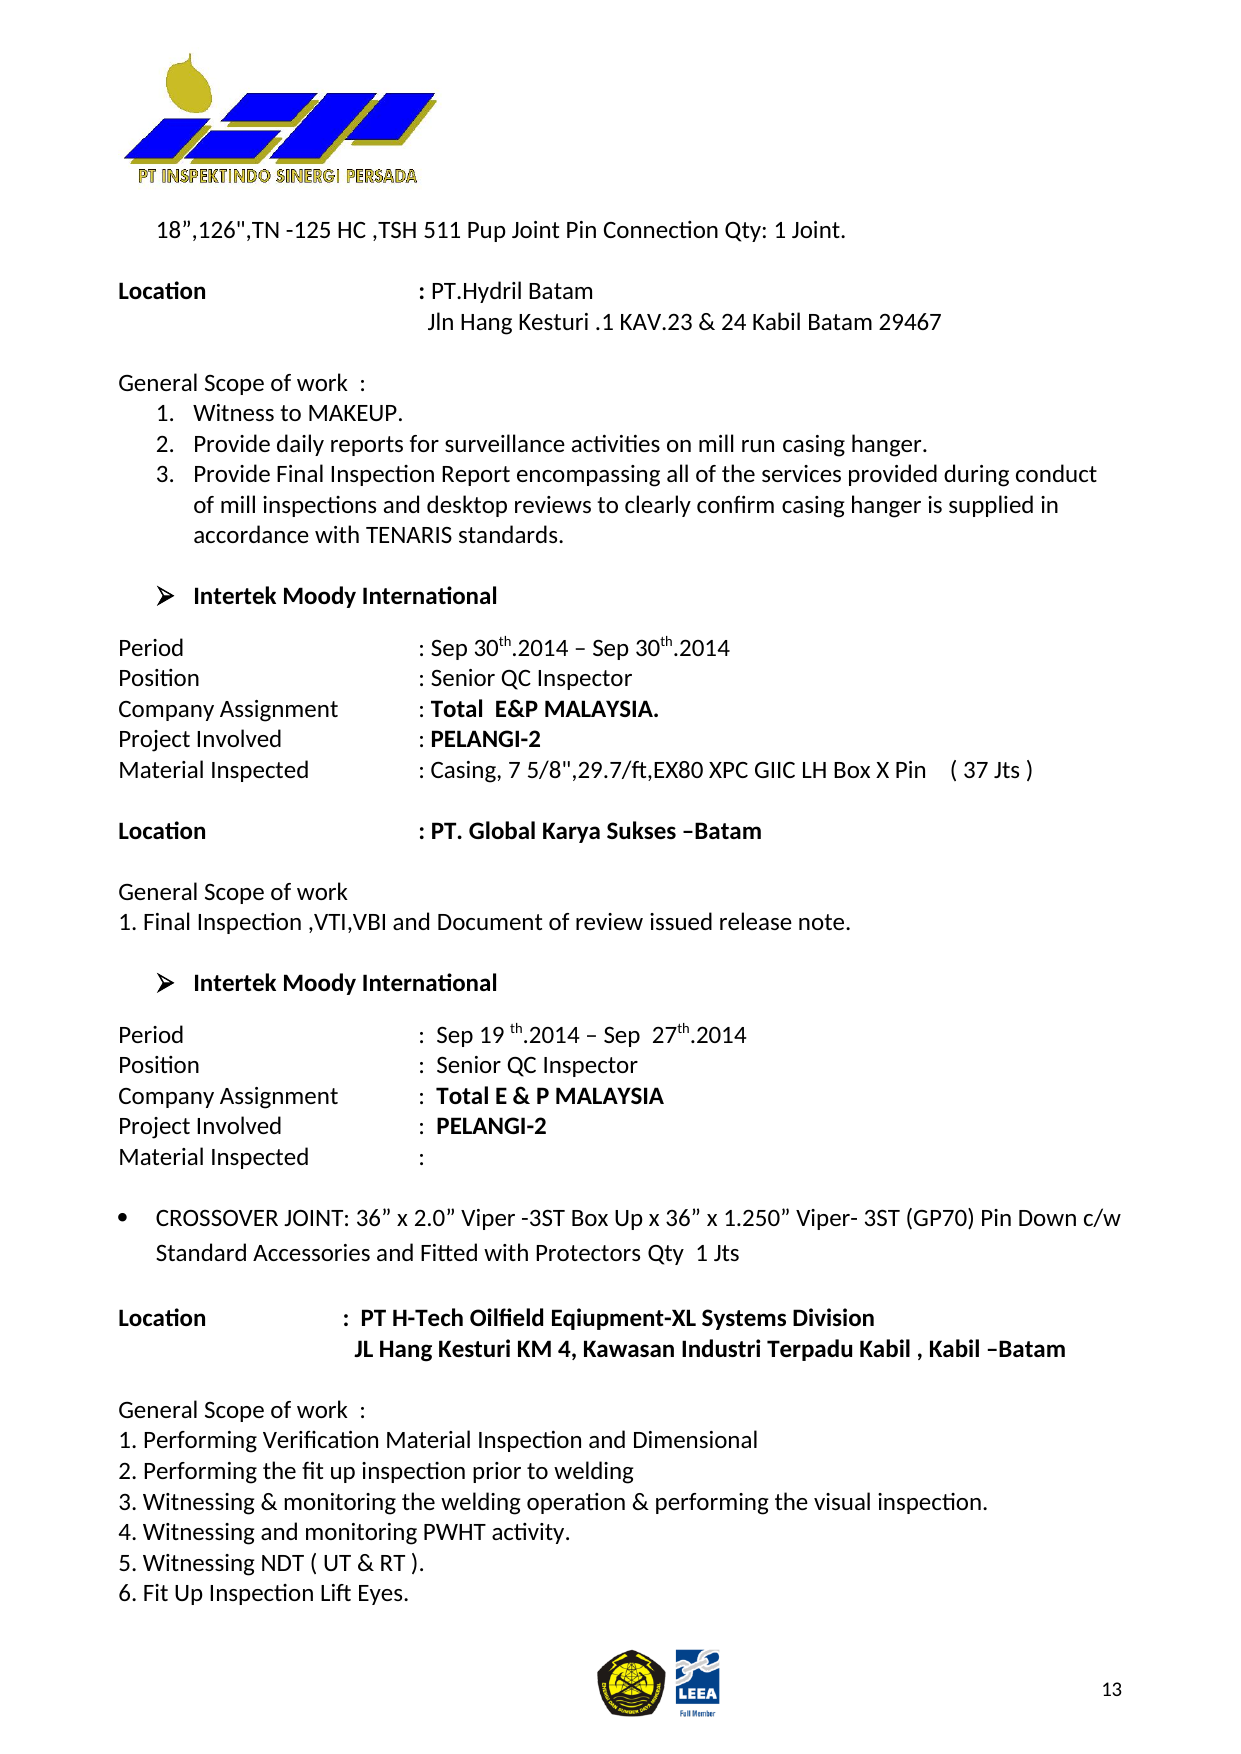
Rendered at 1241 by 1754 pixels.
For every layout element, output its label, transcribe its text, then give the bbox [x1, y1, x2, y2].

text 1. Final Inspection ,VTI,VBI and Document of review issued release note. [118, 907, 1122, 937]
text Project Involved : PELANGI-2 [118, 723, 1122, 754]
text Location : PT.Hydril Batam [118, 275, 1122, 306]
text Project Involved : PELANGI-2 [118, 1111, 1122, 1141]
list CROSSOVER JOINT: 36” x 2.0” Viper -3ST Box Up x 36” x 1.250” Viper- 3ST (GP70) Pin Down c/w Standard Accessories and Fitted with Protectors Qty 1 Jts [118, 1202, 1148, 1268]
text Position : Senior QC Inspector [118, 1049, 1122, 1080]
text 5. Witnessing NDT ( UT & RT ). [118, 1547, 1186, 1577]
text Company Assignment : Total E & P MALAYSIA [118, 1080, 1122, 1111]
text 4. Witnessing and monitoring PWHT activity. [118, 1516, 1186, 1547]
text General Scope of work : [118, 1394, 1122, 1425]
text Location : PT H-Tech Oilfield Eqiupment-XL Systems Division [118, 1303, 1122, 1333]
text Material Inspected : Casing, 7 5/8",29.7/ft,EX80 XPC GIIC LH Box X Pin ( 37 Jts ) [118, 754, 1122, 784]
list Provide Final Inspection Report encompassing all of the services provided during conduct of mill inspections and desktop reviews to clearly confirm casing hanger is supplied in accordance with TENARIS standards. [156, 458, 1122, 550]
list Provide daily reports for surveillance activities on mill run casing hanger. [156, 428, 1122, 458]
list Intertek Moody International [156, 581, 1122, 611]
list Intertek Moody International [156, 968, 1122, 998]
text General Scope of work [118, 876, 1122, 907]
text Material Inspected : [118, 1141, 1122, 1172]
text Jln Hang Kesturi .1 KAV.23 & 24 Kabil Batam 29467 [118, 306, 1122, 336]
text Position : Senior QC Inspector [118, 662, 1122, 693]
text Company Assignment : Total E&P MALAYSIA. [118, 693, 1122, 723]
text General Scope of work : [118, 367, 1122, 397]
picture [118, 47, 445, 191]
text Period : Sep 19 th.2014 – Sep 27th.2014 [118, 1019, 1122, 1049]
text 2. Performing the fit up inspection prior to welding [118, 1455, 1186, 1486]
text 1. Performing Verification Material Inspection and Dimensional [118, 1425, 1122, 1455]
text 6. Fit Up Inspection Lift Eyes. [118, 1577, 1186, 1608]
text 3. Witnessing & monitoring the welding operation & performing the visual inspection. [118, 1486, 1186, 1516]
text Period : Sep 30th.2014 – Sep 30th.2014 [118, 632, 1122, 662]
text JL Hang Kesturi KM 4, Kawasan Industri Terpadu Kabil , Kabil –Batam [354, 1333, 1122, 1364]
text 18”,126",TN -125 HC ,TSH 511 Pup Joint Pin Connection Qty: 1 Joint. [150, 214, 1122, 245]
text Location : PT. Global Karya Sukses –Batam [118, 815, 1122, 846]
list Witness to MAKEUP. [156, 397, 1122, 428]
picture [590, 1648, 729, 1717]
